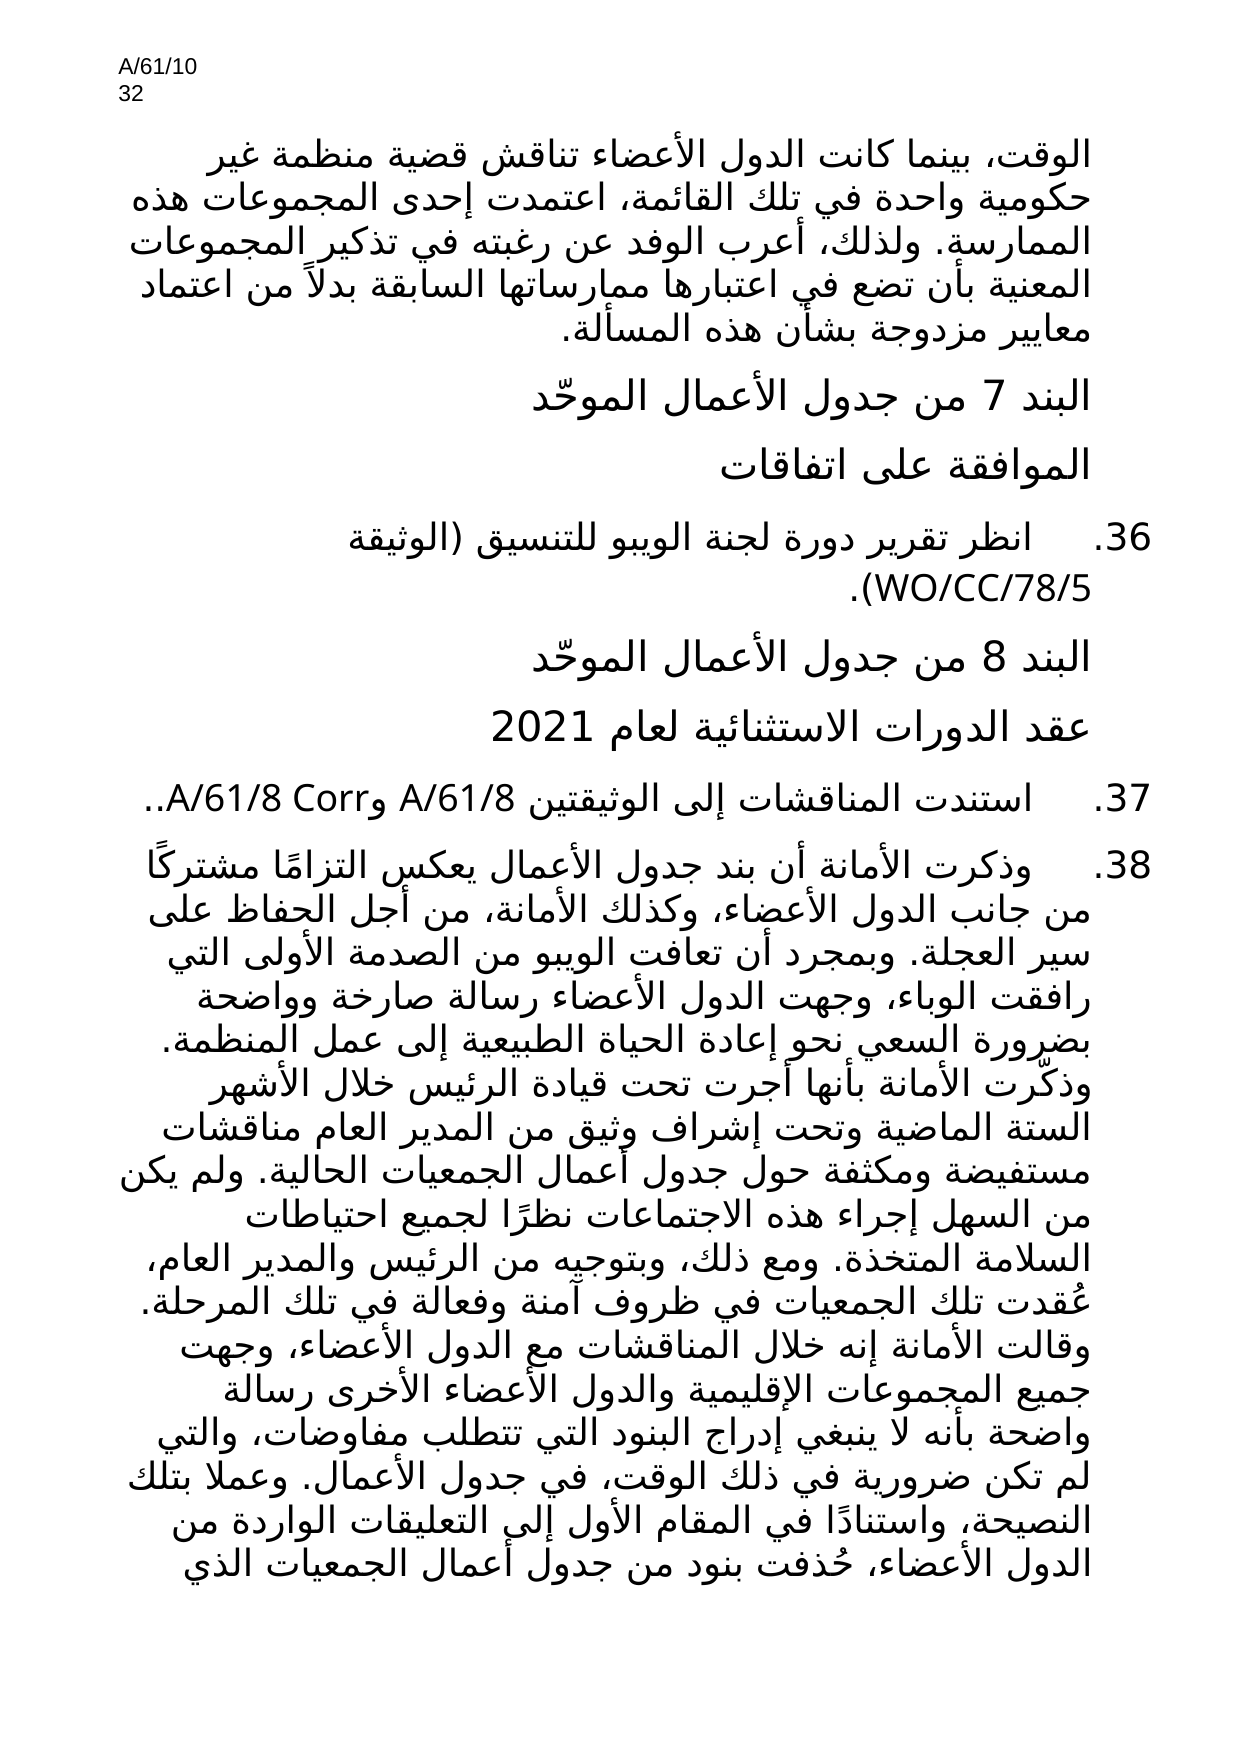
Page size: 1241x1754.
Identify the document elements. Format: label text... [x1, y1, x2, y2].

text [118, 132, 1092, 350]
subtitle الموافقة على اتفاقات [118, 441, 1092, 489]
text انظر تقرير دورة لجنة الويبو للتنسيق (الوثيقة WO/CC/78/5). [118, 510, 1092, 612]
subtitle عقد الدورات الاستثنائية لعام 2021 [118, 702, 1092, 751]
subtitle البند 7 من جدول الأعمال الموحّد [118, 371, 1092, 420]
subtitle البند 8 من جدول الأعمال الموحّد [118, 633, 1092, 681]
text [118, 843, 1092, 1586]
text استندت المناقشات إلى الوثيقتين A/61/8 وA/61/8 Corr.. [118, 772, 1092, 823]
